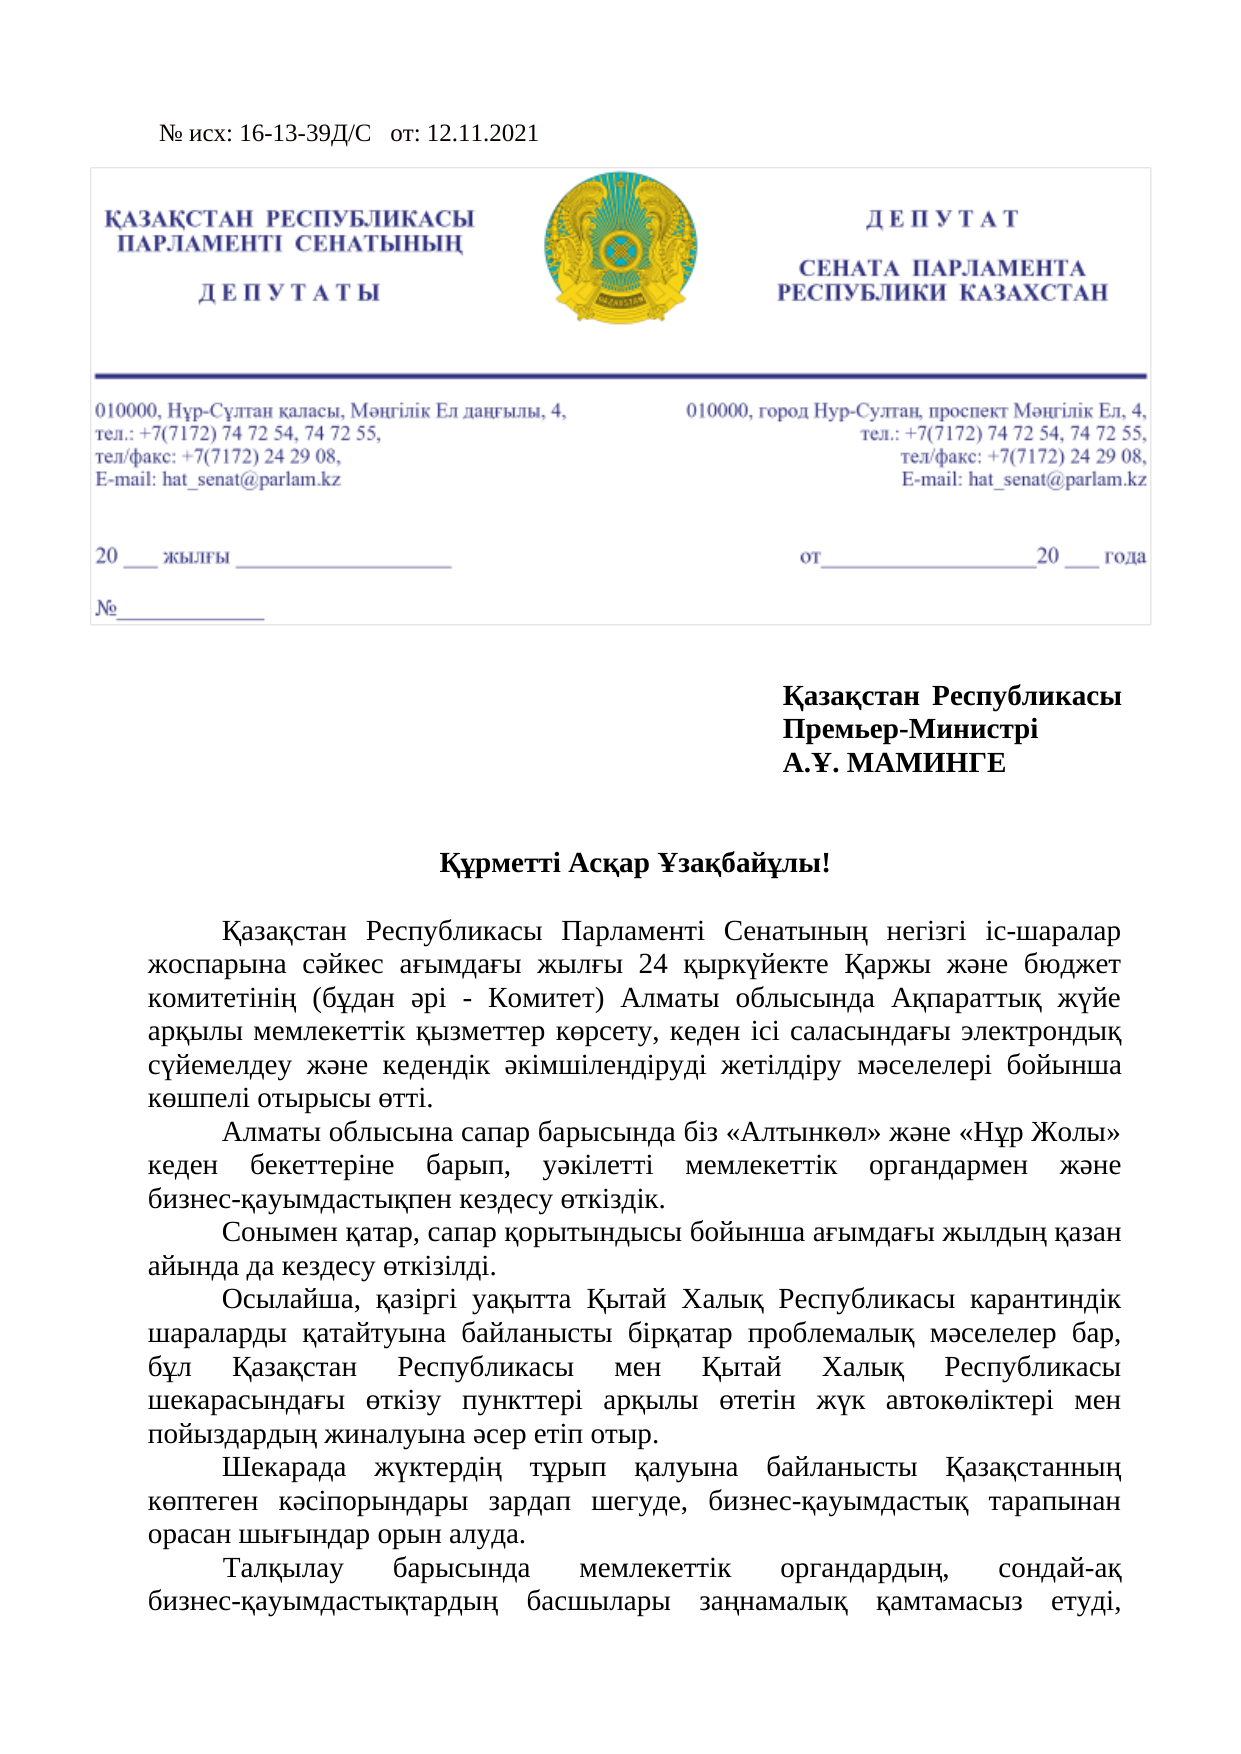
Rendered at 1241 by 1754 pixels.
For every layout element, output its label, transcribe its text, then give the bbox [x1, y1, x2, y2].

picture [88, 165, 1159, 633]
text Құрметті Асқар Ұзақбайұлы! [148, 846, 1122, 879]
text Қазақстан Республикасы Парламенті Сенатының негізгі іс-шаралар жоспарына сәйкес ағымдағы жылғы 24 қыркүйекте Қаржы және бюджет комитетінің (бұдан әрі - Комитет) Алматы облысында Ақпараттық жүйе арқылы мемлекеттік қызметтер көрсету, кеден ісі саласындағы электрондық сүйемелдеу және кедендік әкімшілендіруді жетілдіру мәселелері бойынша көшпелі отырысы өтті. [148, 913, 1122, 1114]
text Алматы облысына сапар барысында біз «Алтынкөл» және «Нұр Жолы» кеден бекеттеріне барып, уәкілетті мемлекеттік органдармен және бизнес-қауымдастықпен кездесу өткіздік. [148, 1114, 1122, 1214]
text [148, 1550, 1122, 1617]
text Сонымен қатар, сапар қорытындысы бойынша ағымдағы жылдың қазан айында да кездесу өткізілді. [148, 1214, 1122, 1282]
text Қазақстан Республикасы Премьер-Министрі [783, 678, 1122, 745]
table_header № исх: 16-13-39Д/С от: 12.11.2021 [148, 118, 1122, 165]
text Осылайша, қазіргі уақытта Қытай Халық Республикасы карантиндік шараларды қатайтуына байланысты бірқатар проблемалық мәселелер бар, бұл Қазақстан Республикасы мен Қытай Халық Республикасы шекарасындағы өткізу пункттері арқылы өтетін жүк автокөліктері мен пойыздардың жиналуына әсер етіп отыр. [148, 1282, 1122, 1449]
text А.Ұ. маминГЕ [783, 745, 1122, 778]
text Шекарада жүктердің тұрып қалуына байланысты Қазақстанның көптеген кәсіпорындары зардап шегуде, бизнес-қауымдастық тарапынан орасан шығындар орын алуда. [148, 1449, 1122, 1550]
